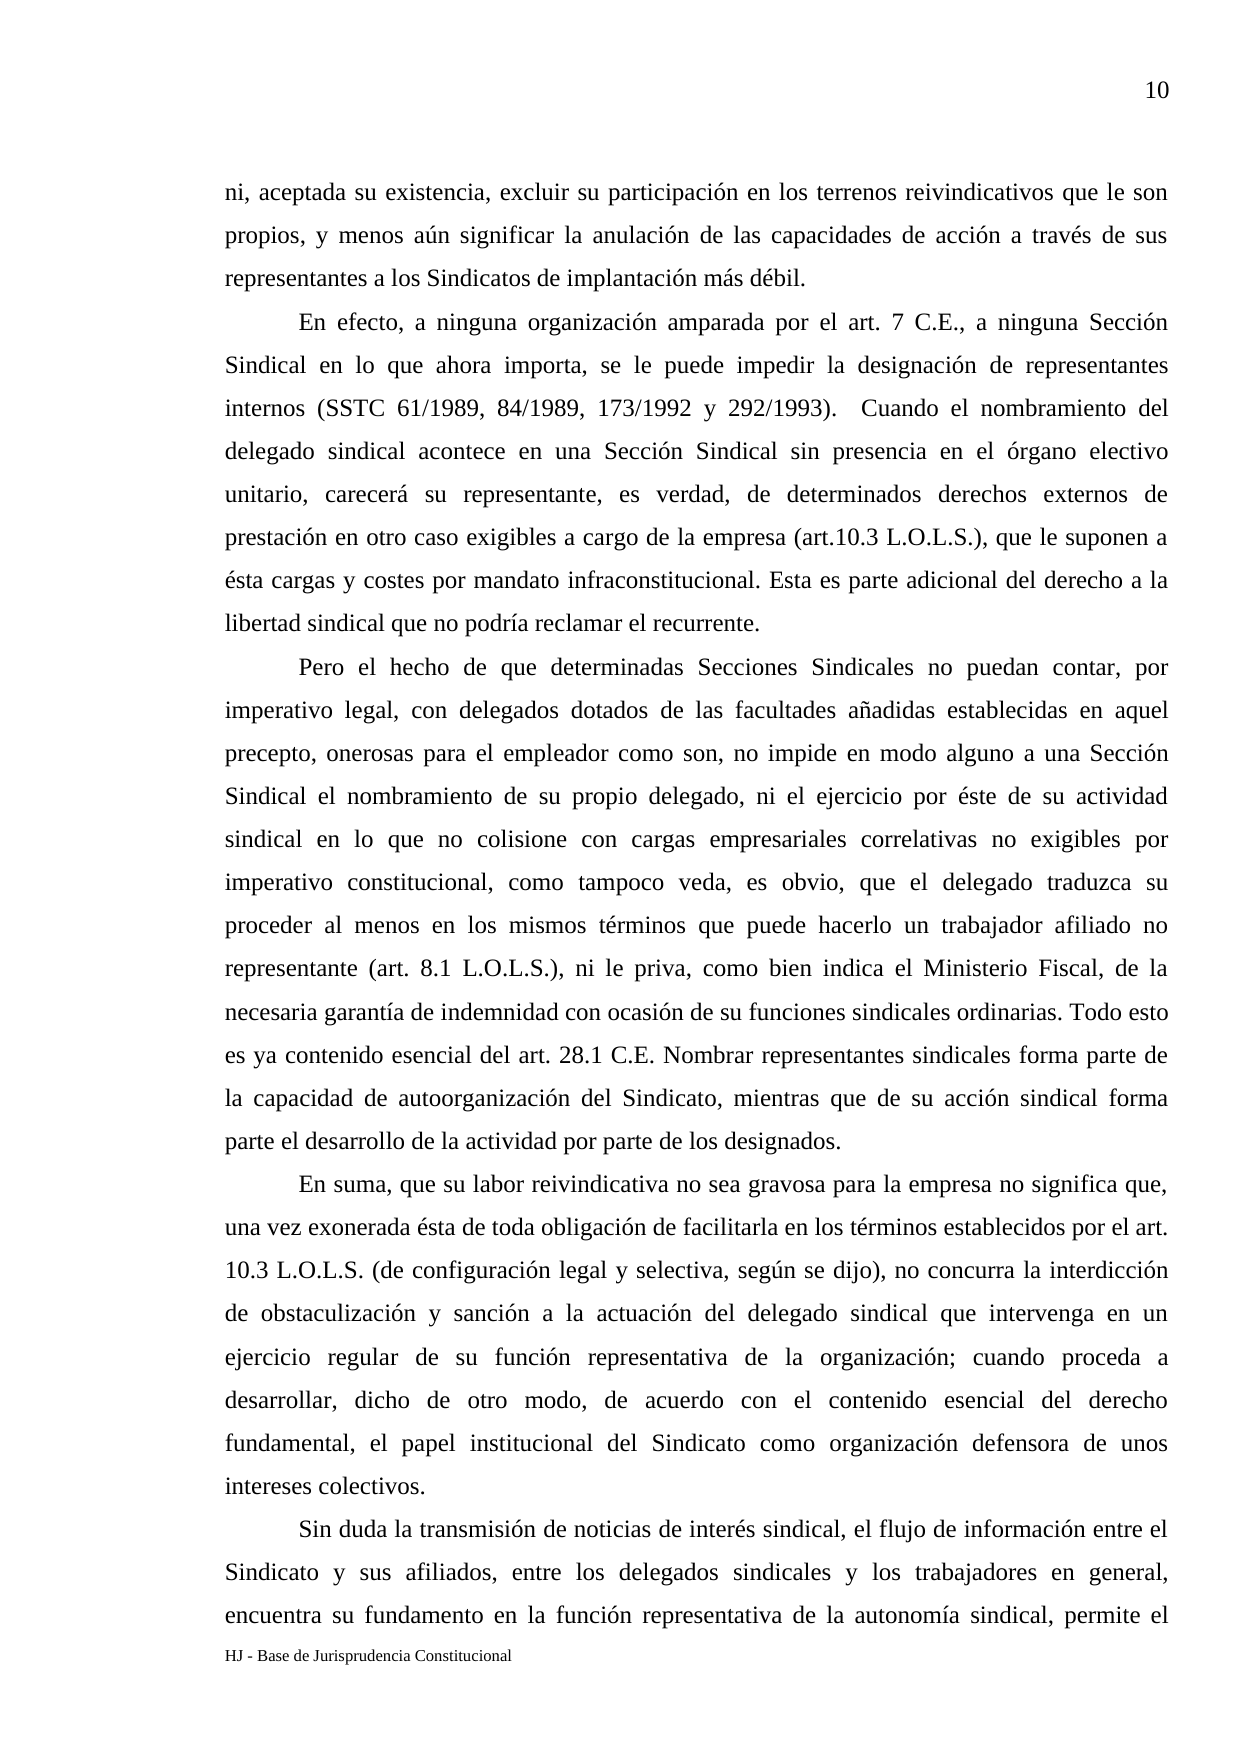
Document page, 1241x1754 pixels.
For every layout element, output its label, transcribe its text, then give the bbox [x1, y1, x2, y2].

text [224, 177, 1169, 292]
text En suma, que su labor reivindicativa no sea gravosa para la empresa no significa que, una vez exonerada ésta de toda obligación de facilitarla en los términos establecidos por el art. 10.3 L.O.L.S. (de configuración legal y selectiva, según se dijo), no concurra la interdicción de obstaculización y sanción a la actuación del delegado sindical que intervenga en un ejercicio regular de su función representativa de la organización; cuando proceda a desarrollar, dicho de otro modo, de acuerdo con el contenido esencial del derecho fundamental, el papel institucional del Sindicato como organización defensora de unos intereses colectivos. [224, 1169, 1169, 1500]
text En efecto, a ninguna organización amparada por el art. 7 C.E., a ninguna Sección Sindical en lo que ahora importa, se le puede impedir la designación de representantes internos (SSTC 61/1989, 84/1989, 173/1992 y 292/1993). Cuando el nombramiento del delegado sindical acontece en una Sección Sindical sin presencia en el órgano electivo unitario, carecerá su representante, es verdad, de determinados derechos externos de prestación en otro caso exigibles a cargo de la empresa (art.10.3 L.O.L.S.), que le suponen a ésta cargas y costes por mandato infraconstitucional. Esta es parte adicional del derecho a la libertad sindical que no podría reclamar el recurrente. [224, 307, 1169, 637]
text Pero el hecho de que determinadas Secciones Sindicales no puedan contar, por imperativo legal, con delegados dotados de las facultades añadidas establecidas en aquel precepto, onerosas para el empleador como son, no impide en modo alguno a una Sección Sindical el nombramiento de su propio delegado, ni el ejercicio por éste de su actividad sindical en lo que no colisione con cargas empresariales correlativas no exigibles por imperativo constitucional, como tampoco veda, es obvio, que el delegado traduzca su proceder al menos en los mismos términos que puede hacerlo un trabajador afiliado no representante (art. 8.1 L.O.L.S.), ni le priva, como bien indica el Ministerio Fiscal, de la necesaria garantía de indemnidad con ocasión de su funciones sindicales ordinarias. Todo esto es ya contenido esencial del art. 28.1 C.E. Nombrar representantes sindicales forma parte de la capacidad de autoorganización del Sindicato, mientras que de su acción sindical forma parte el desarrollo de la actividad por parte de los designados. [224, 652, 1169, 1155]
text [224, 1514, 1169, 1629]
